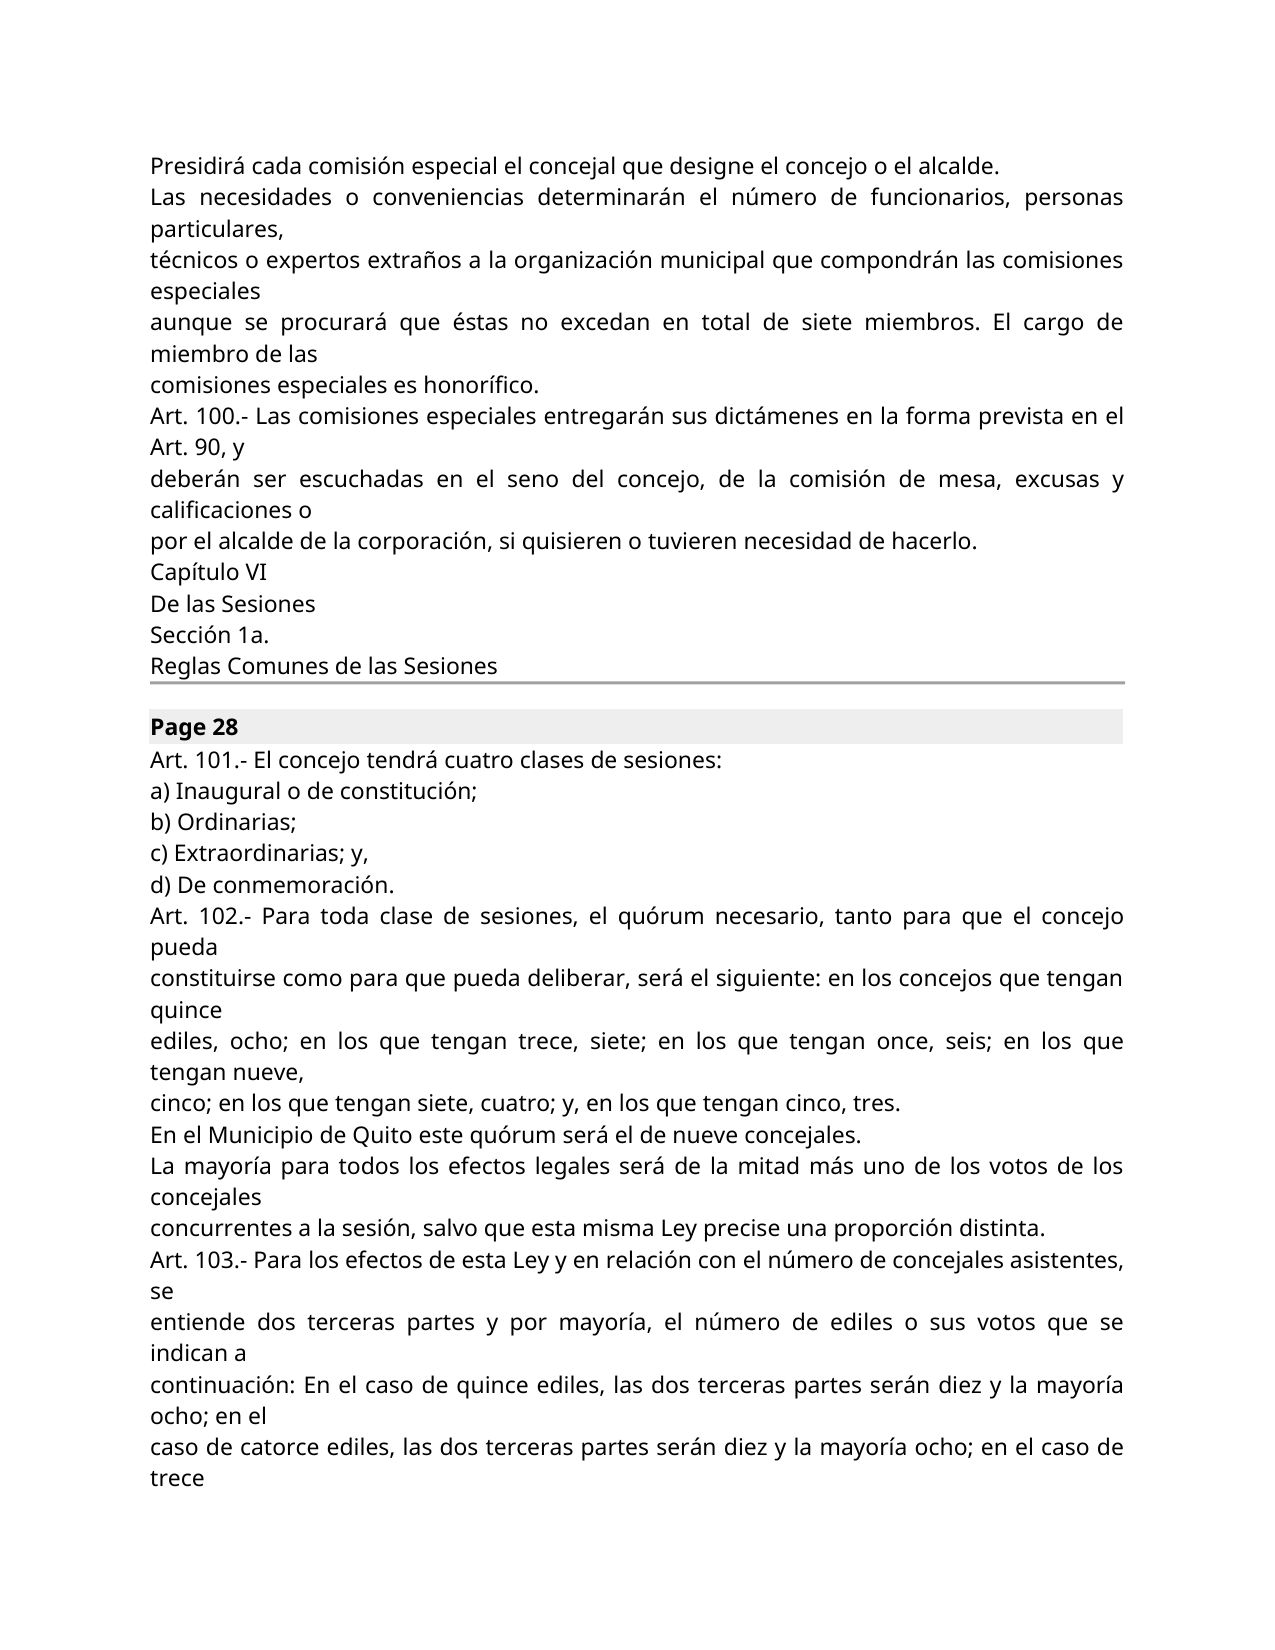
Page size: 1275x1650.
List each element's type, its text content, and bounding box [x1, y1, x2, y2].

text d) De conmemoración. [150, 869, 1125, 900]
text En el Municipio de Quito este quórum será el de nueve concejales. [150, 1119, 1125, 1150]
text Capítulo VI [150, 556, 1125, 587]
text entiende dos terceras partes y por mayoría, el número de ediles o sus votos que se indican a [150, 1306, 1125, 1369]
text Presidirá cada comisión especial el concejal que designe el concejo o el alcalde. [150, 150, 1125, 181]
text Sección 1a. [150, 619, 1125, 650]
text ediles, ocho; en los que tengan trece, siete; en los que tengan once, seis; en los que tengan nueve, [150, 1025, 1125, 1087]
text c) Extraordinarias; y, [150, 837, 1125, 869]
text La mayoría para todos los efectos legales será de la mitad más uno de los votos de los concejales [150, 1150, 1125, 1212]
text b) Ordinarias; [150, 806, 1125, 837]
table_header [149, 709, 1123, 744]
text aunque se procurará que éstas no excedan en total de siete miembros. El cargo de miembro de las [150, 306, 1125, 369]
text por el alcalde de la corporación, si quisieren o tuvieren necesidad de hacerlo. [150, 525, 1125, 556]
text a) Inaugural o de constitución; [150, 775, 1125, 806]
text Art. 101.- El concejo tendrá cuatro clases de sesiones: [150, 744, 1125, 775]
text concurrentes a la sesión, salvo que esta misma Ley precise una proporción distinta. [150, 1212, 1125, 1244]
text Reglas Comunes de las Sesiones [150, 650, 1125, 681]
text cinco; en los que tengan siete, cuatro; y, en los que tengan cinco, tres. [150, 1087, 1125, 1119]
text deberán ser escuchadas en el seno del concejo, de la comisión de mesa, excusas y calificaciones o [150, 462, 1125, 525]
text De las Sesiones [150, 587, 1125, 619]
text constituirse como para que pueda deliberar, será el siguiente: en los concejos que tengan quince [150, 962, 1125, 1025]
text técnicos o expertos extraños a la organización municipal que compondrán las comisiones especiales [150, 244, 1125, 306]
text continuación: En el caso de quince ediles, las dos terceras partes serán diez y la mayoría ocho; en el [150, 1369, 1125, 1431]
text Art. 103.- Para los efectos de esta Ley y en relación con el número de concejales asistentes, se [150, 1244, 1125, 1306]
text Art. 102.- Para toda clase de sesiones, el quórum necesario, tanto para que el concejo pueda [150, 900, 1125, 962]
text Las necesidades o conveniencias determinarán el número de funcionarios, personas particulares, [150, 181, 1125, 244]
text caso de catorce ediles, las dos terceras partes serán diez y la mayoría ocho; en el caso de trece [150, 1431, 1125, 1494]
text comisiones especiales es honorífico. [150, 369, 1125, 400]
text Art. 100.- Las comisiones especiales entregarán sus dictámenes en la forma prevista en el Art. 90, y [150, 400, 1125, 462]
